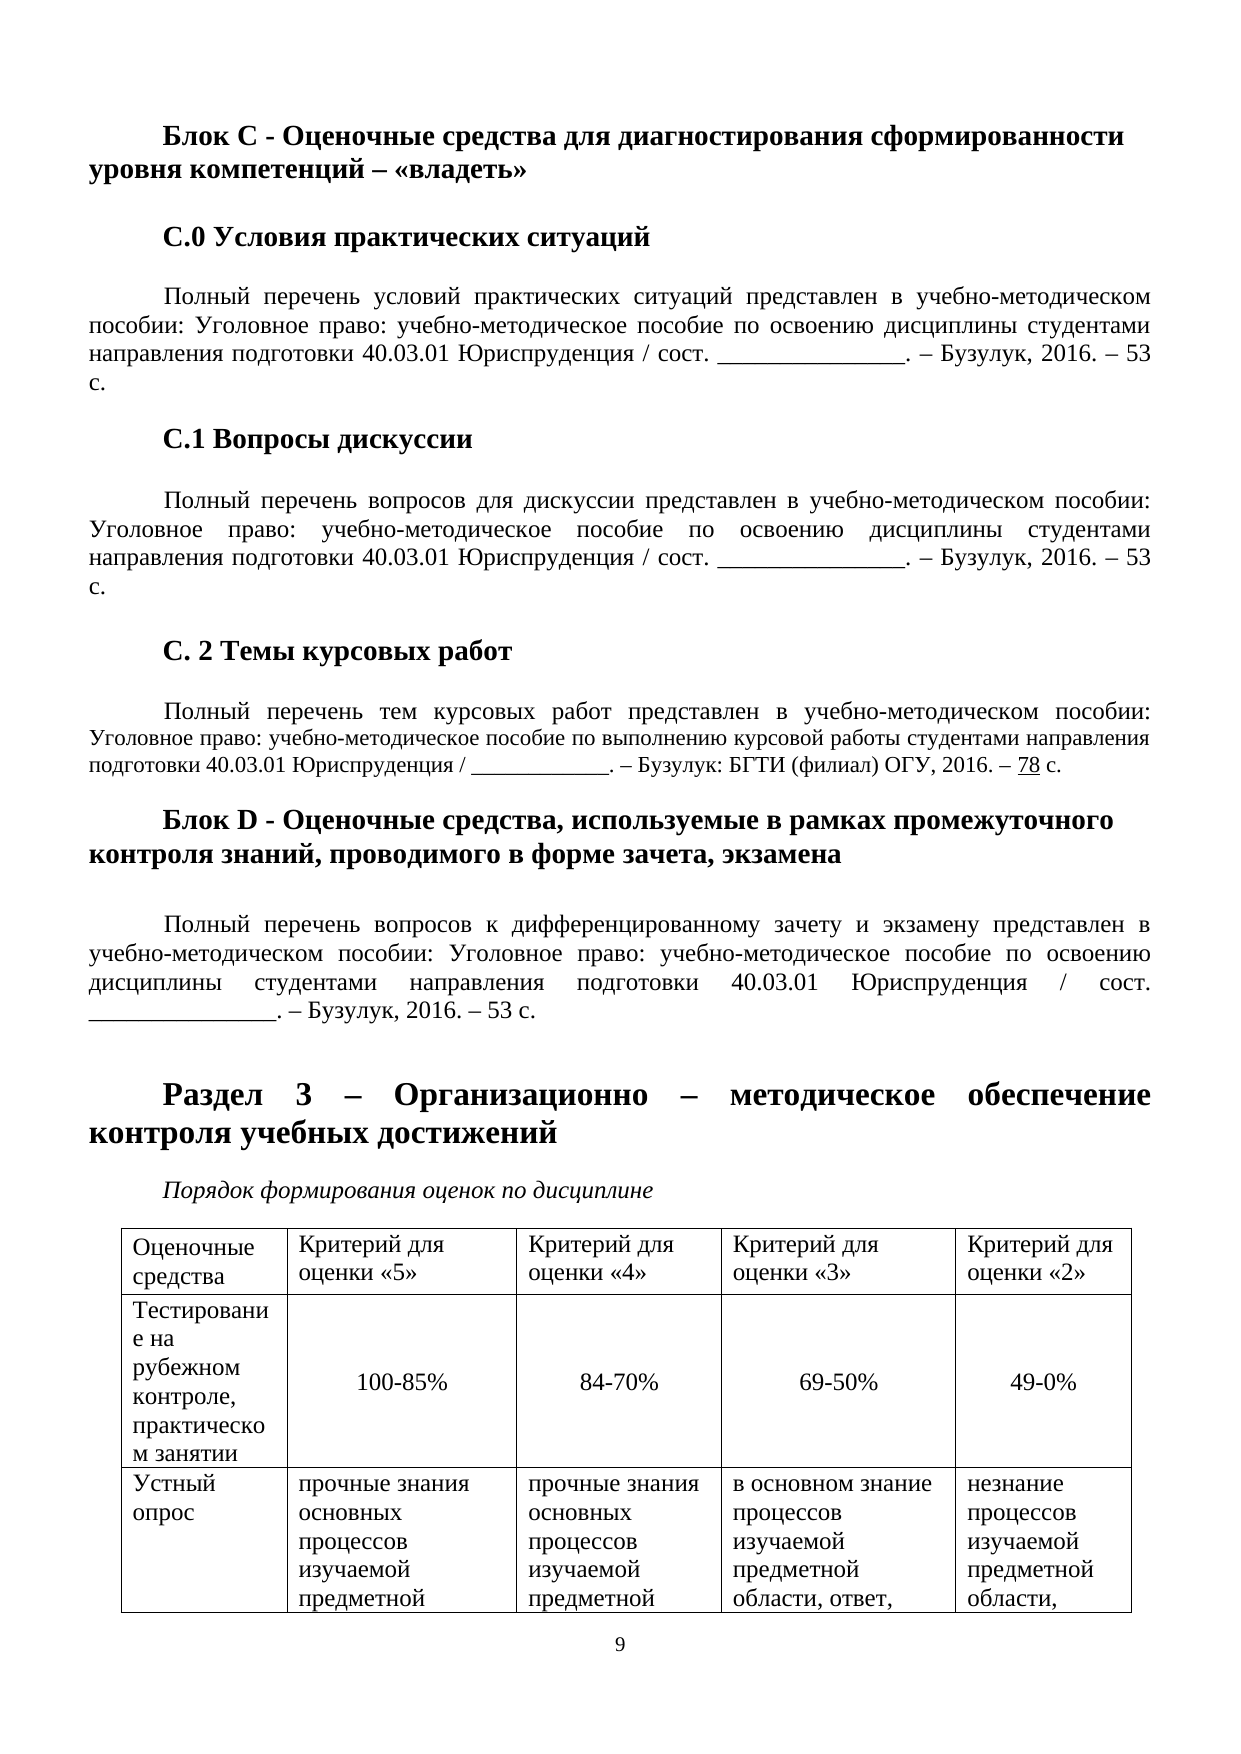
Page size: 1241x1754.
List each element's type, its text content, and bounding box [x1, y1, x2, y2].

subtitle С.0 Условия практических ситуаций [88, 219, 1152, 252]
subtitle Блок D - Оценочные средства, используемые в рамках промежуточного контроля знаний, проводимого в форме зачета, экзамена [88, 802, 1152, 869]
table_header Критерий для оценки «2» [956, 1229, 1131, 1294]
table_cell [517, 1468, 721, 1612]
table_header Критерий для оценки «5» [288, 1229, 516, 1294]
table_header Критерий для оценки «4» [517, 1229, 721, 1294]
table_cell 84-70% [517, 1295, 721, 1467]
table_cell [288, 1468, 516, 1612]
table_header Критерий для оценки «3» [722, 1229, 955, 1294]
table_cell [722, 1468, 955, 1612]
text Полный перечень вопросов для дискуссии представлен в учебно-методическом пособии: Уголовное право: учебно-методическое пособие по освоению дисциплины студентами направления подготовки 40.03.01 Юриспруденция / сост. _______________. – Бузулук, 2016. – 53 с. [88, 485, 1152, 600]
text Порядок формирования оценок по дисциплине [88, 1175, 1152, 1228]
table_cell Тестирование на рубежном контроле, практическом занятии [122, 1295, 287, 1467]
table_header Оценочные средства [122, 1229, 287, 1294]
text Полный перечень условий практических ситуаций представлен в учебно-методическом пособии: Уголовное право: учебно-методическое пособие по освоению дисциплины студентами направления подготовки 40.03.01 Юриспруденция / сост. _______________. – Бузулук, 2016. – 53 с. [88, 281, 1152, 396]
table_cell Устный опрос [122, 1468, 287, 1612]
text С. 2 Темы курсовых работ [88, 633, 1152, 667]
subtitle Блок С - Оценочные средства для диагностирования сформированности уровня компетенций – «владеть» [88, 118, 1152, 185]
text Полный перечень тем курсовых работ представлен в учебно-методическом пособии: Уголовное право: учебно-методическое пособие по выполнению курсовой работы студентами направления подготовки 40.03.01 Юриспруденция / ____________. – Бузулук: БГТИ (филиал) ОГУ, 2016. – 78 с. [88, 696, 1152, 777]
table_cell 49-0% [956, 1295, 1131, 1467]
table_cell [956, 1468, 1131, 1612]
subtitle С.1 Вопросы дискуссии [88, 421, 1152, 454]
table_cell 100-85% [288, 1295, 516, 1467]
subtitle Раздел 3 – Организационно – методическое обеспечение контроля учебных достижений [88, 1074, 1152, 1151]
text Полный перечень вопросов к дифференцированному зачету и экзамену представлен в учебно-методическом пособии: Уголовное право: учебно-методическое пособие по освоению дисциплины студентами направления подготовки 40.03.01 Юриспруденция / сост. _______________. – Бузулук, 2016. – 53 с. [88, 909, 1152, 1024]
table_cell 69-50% [722, 1295, 955, 1467]
